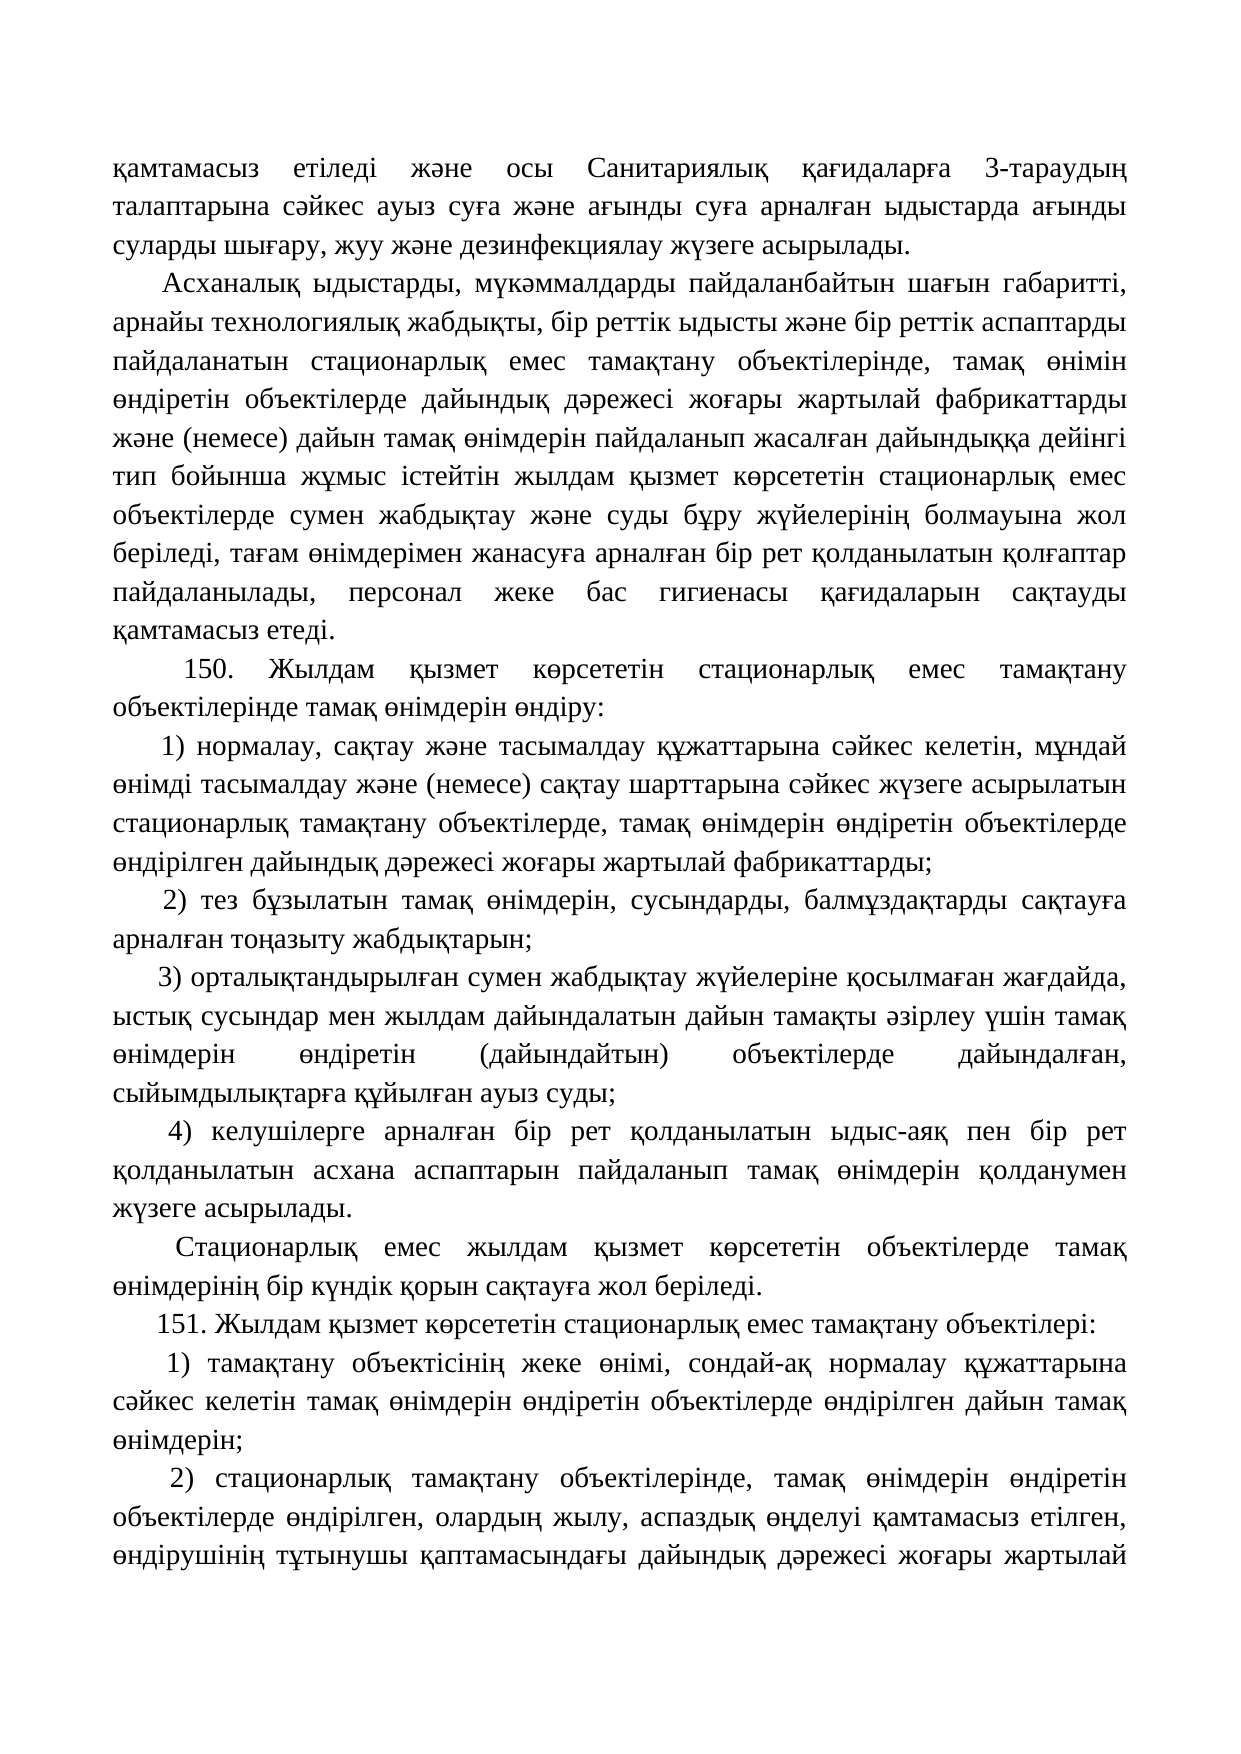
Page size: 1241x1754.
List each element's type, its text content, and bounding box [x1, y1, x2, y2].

text 3) орталықтандырылған сумен жабдықтау жүйелеріне қосылмаған жағдайда, ыстық сусындар мен жылдам дайындалатын дайын тамақты әзірлеу үшін тамақ өнімдерін өндіретін (дайындайтын) объектілерде дайындалған, сыйымдылықтарға құйылған ауыз суды; [112, 959, 1128, 1108]
text 2) тез бұзылатын тамақ өнімдерін, сусындарды, балмұздақтарды сақтауға арналған тоңазыту жабдықтарын; [112, 882, 1128, 954]
text 1) тамақтану объектісінің жеке өнімі, сондай-ақ нормалау құжаттарына сәйкес келетін тамақ өнімдерін өндіретін объектілерде өндірілген дайын тамақ өнімдерін; [112, 1345, 1128, 1455]
text Асханалық ыдыстарды, мүкәммалдарды пайдаланбайтын шағын габаритті, арнайы технологиялық жабдықты, бір реттік ыдысты және бір реттік аспаптарды пайдаланатын стационарлық емес тамақтану объектілерінде, тамақ өнімін өндіретін объектілерде дайындық дәрежесі жоғары жартылай фабрикаттарды және (немесе) дайын тамақ өнімдерін пайдаланып жасалған дайындыққа дейінгі тип бойынша жұмыс істейтін жылдам қызмет көрсететін стационарлық емес объектілерде сумен жабдықтау және суды бұру жүйелерінің болмауына жол беріледі, тағам өнімдерімен жанасуға арналған бір рет қолданылатын қолғаптар пайдаланылады, персонал жеке бас гигиенасы қағидаларын сақтауды қамтамасыз етеді. [112, 266, 1128, 646]
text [112, 1460, 1128, 1571]
text 150. Жылдам қызмет көрсететін стационарлық емес тамақтану объектілерінде тамақ өнімдерін өндіру: [112, 651, 1128, 723]
text 1) нормалау, сақтау және тасымалдау құжаттарына сәйкес келетін, мұндай өнімді тасымалдау және (немесе) сақтау шарттарына сәйкес жүзеге асырылатын стационарлық тамақтану объектілерде, тамақ өнімдерін өндіретін объектілерде өндірілген дайындық дәрежесі жоғары жартылай фабрикаттарды; [112, 728, 1128, 877]
text 4) келушілерге арналған бір рет қолданылатын ыдыс-аяқ пен бір рет қолданылатын асхана аспаптарын пайдаланып тамақ өнімдерін қолданумен жүзеге асырылады. [112, 1113, 1128, 1224]
text Стационарлық емес жылдам қызмет көрсететін объектілерде тамақ өнімдерінің бір күндік қорын сақтауға жол беріледі. [112, 1229, 1128, 1301]
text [112, 150, 1128, 261]
text 151. Жылдам қызмет көрсететін стационарлық емес тамақтану объектілері: [112, 1306, 1128, 1340]
